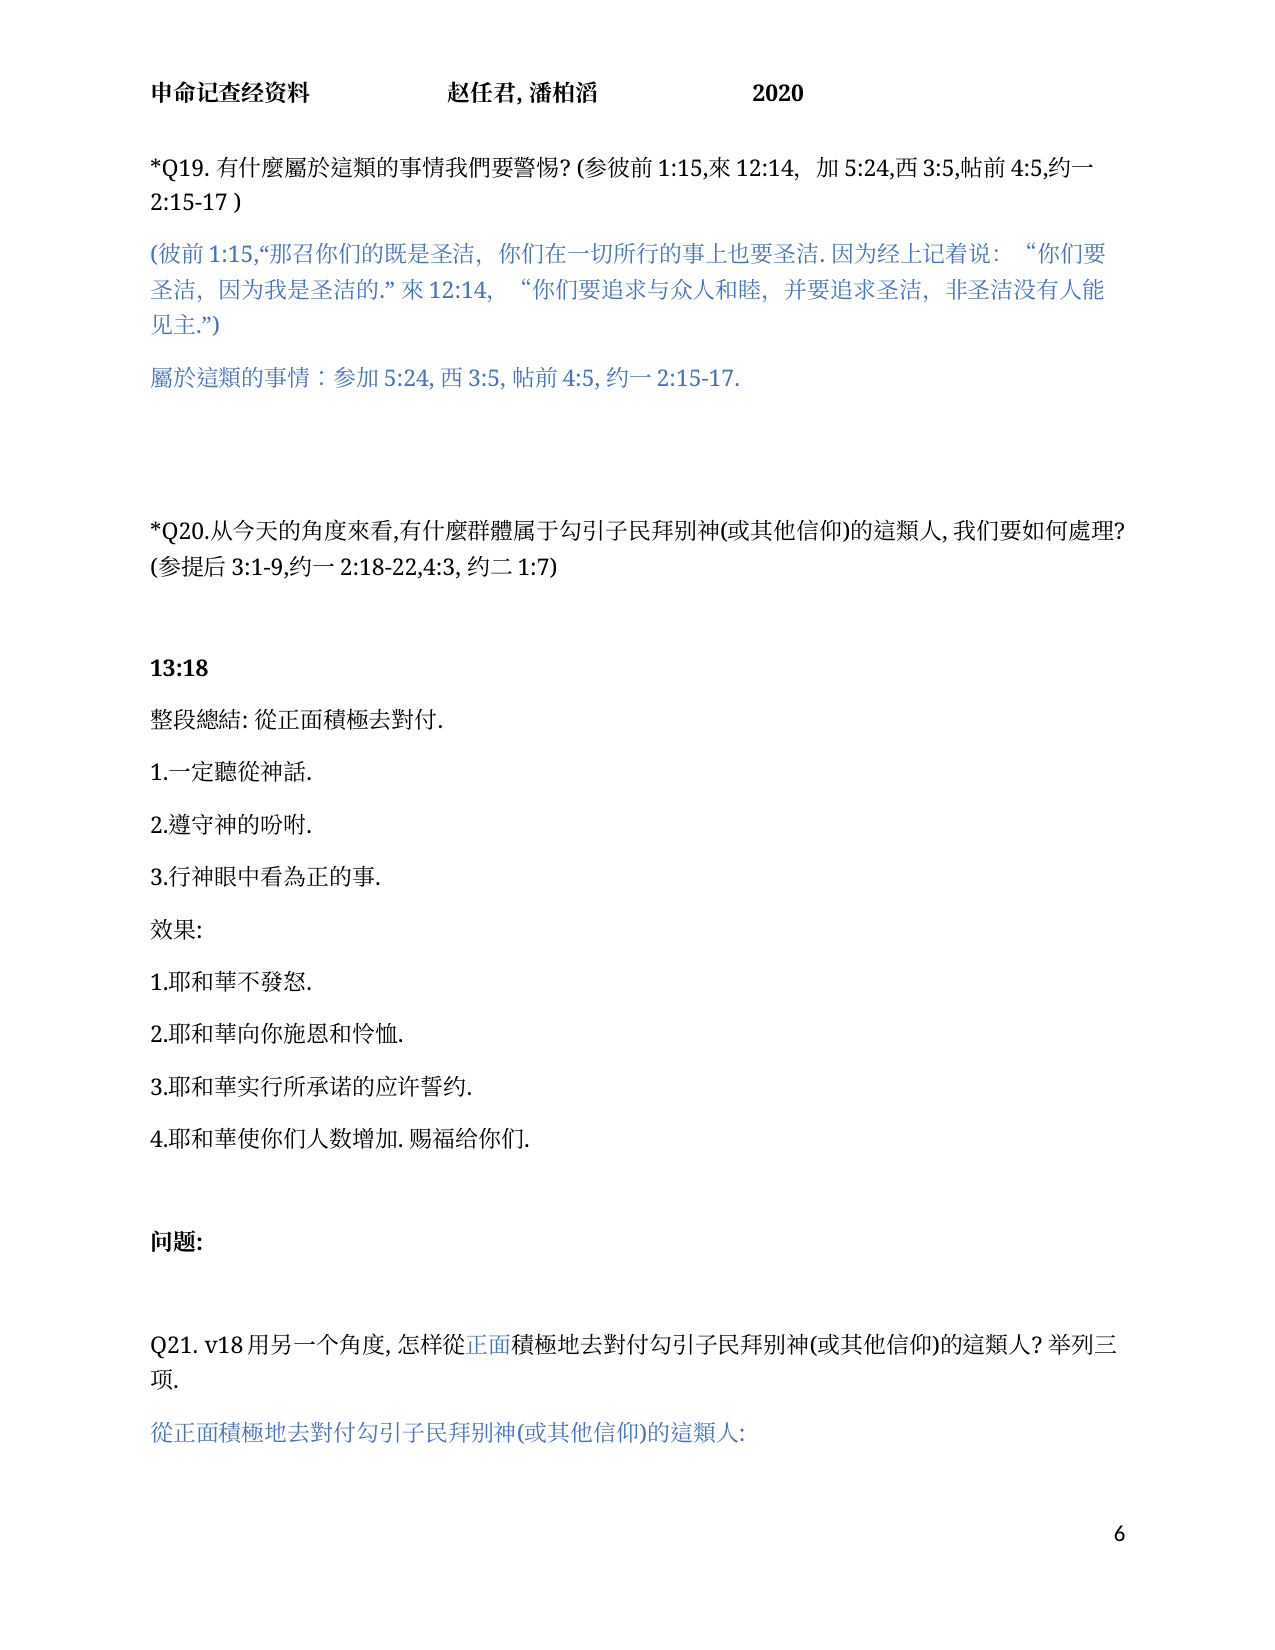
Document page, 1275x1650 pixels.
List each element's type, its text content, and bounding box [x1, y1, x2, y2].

text *Q19. 有什麼屬於這類的事情我們要警惕? (参彼前1:15,來12:14，加5:24,西3:5,帖前4:5,约一2:15-17 ) [150, 150, 1125, 217]
text 3.行神眼中看為正的事. [150, 859, 1125, 892]
text 2.遵守神的吩咐. [150, 807, 1125, 840]
text 整段總結: 從正面積極去對付. [150, 702, 1125, 735]
text (彼前1:15,“那召你们的既是圣洁，你们在一切所行的事上也要圣洁. 因为经上记着说：“你们要圣洁，因为我是圣洁的.” 來12:14，“你们要追求与众人和睦，并要追求圣洁，非圣洁没有人能见主.”) [150, 236, 1125, 341]
text 1.耶和華不發怒. [150, 964, 1125, 997]
text 效果: [150, 912, 1125, 945]
text 從正面積極地去對付勾引子民拜别神(或其他信仰)的這類人: [150, 1415, 1125, 1448]
text Q21. v18用另一个角度, 怎样從正面積極地去對付勾引子民拜别神(或其他信仰)的這類人? 举列三项. [150, 1327, 1125, 1396]
text 4.耶和華使你们人数增加. 赐福给你们. [150, 1121, 1125, 1154]
text 2.耶和華向你施恩和怜恤. [150, 1016, 1125, 1049]
text 13:18 [150, 652, 1125, 683]
text 1.一定聽從神話. [150, 754, 1125, 788]
text 问题: [150, 1224, 1125, 1257]
text *Q20.从今天的角度來看,有什麼群體属于勾引子民拜别神(或其他信仰)的這類人, 我们要如何處理? (参提后3:1-9,约一2:18-22,4:3, 约二1:7) [150, 513, 1125, 582]
text 3.耶和華实行所承诺的应许誓约. [150, 1069, 1125, 1102]
text 屬於這類的事情：参加5:24, 西3:5, 帖前4:5, 约一2:15-17. [150, 360, 1125, 393]
